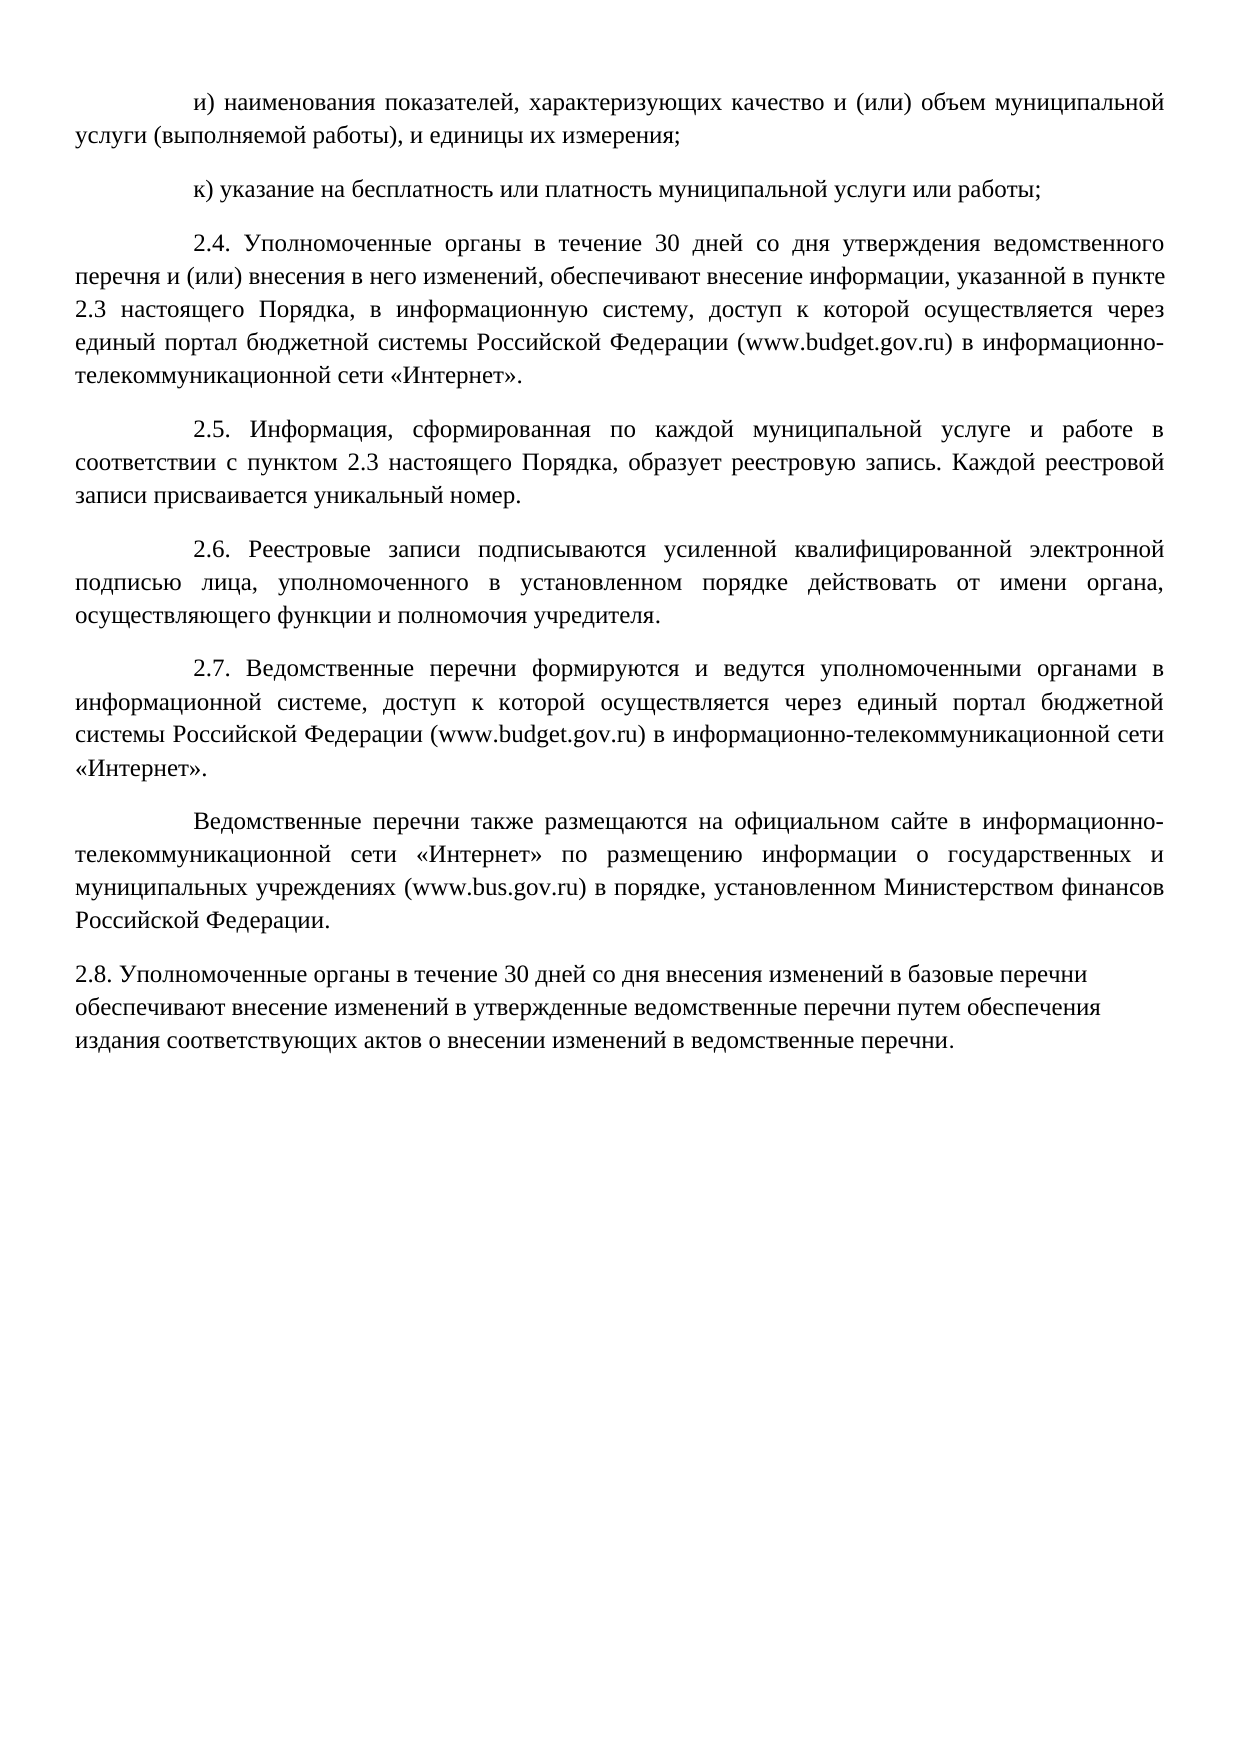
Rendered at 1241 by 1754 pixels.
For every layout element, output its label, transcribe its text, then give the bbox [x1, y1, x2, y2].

text Ведомственные перечни также размещаются на официальном сайте в информационно-телекоммуникационной сети «Интернет» по размещению информации о государственных и муниципальных учреждениях (www.bus.gov.ru) в порядке, установленном Министерством финансов Российской Федерации. [75, 806, 1165, 934]
text к) указание на бесплатность или платность муниципальной услуги или работы; [75, 174, 1165, 203]
text 2.6. Реестровые записи подписываются усиленной квалифицированной электронной подписью лица, уполномоченного в установленном порядке действовать от имени органа, осуществляющего функции и полномочия учредителя. [75, 534, 1165, 628]
text 2.4. Уполномоченные органы в течение 30 дней со дня утверждения ведомственного перечня и (или) внесения в него изменений, обеспечивают внесение информации, указанной в пункте 2.3 настоящего Порядка, в информационную систему, доступ к которой осуществляется через единый портал бюджетной системы Российской Федерации (www.budget.gov.ru) в информационно-телекоммуникационной сети «Интернет». [75, 228, 1165, 389]
text и) наименования показателей, характеризующих качество и (или) объем муниципальной услуги (выполняемой работы), и единицы их измерения; [75, 87, 1165, 149]
text 2.8. Уполномоченные органы в течение 30 дней со дня внесения изменений в базовые перечни обеспечивают внесение изменений в утвержденные ведомственные перечни путем обеспечения издания соответствующих актов о внесении изменений в ведомственные перечни. [75, 959, 1165, 1054]
text 2.7. Ведомственные перечни формируются и ведутся уполномоченными органами в информационной системе, доступ к которой осуществляется через единый портал бюджетной системы Российской Федерации (www.budget.gov.ru) в информационно-телекоммуникационной сети «Интернет». [75, 653, 1165, 781]
text 2.5. Информация, сформированная по каждой муниципальной услуге и работе в соответствии с пунктом 2.3 настоящего Порядка, образует реестровую запись. Каждой реестровой записи присваивается уникальный номер. [75, 414, 1165, 508]
